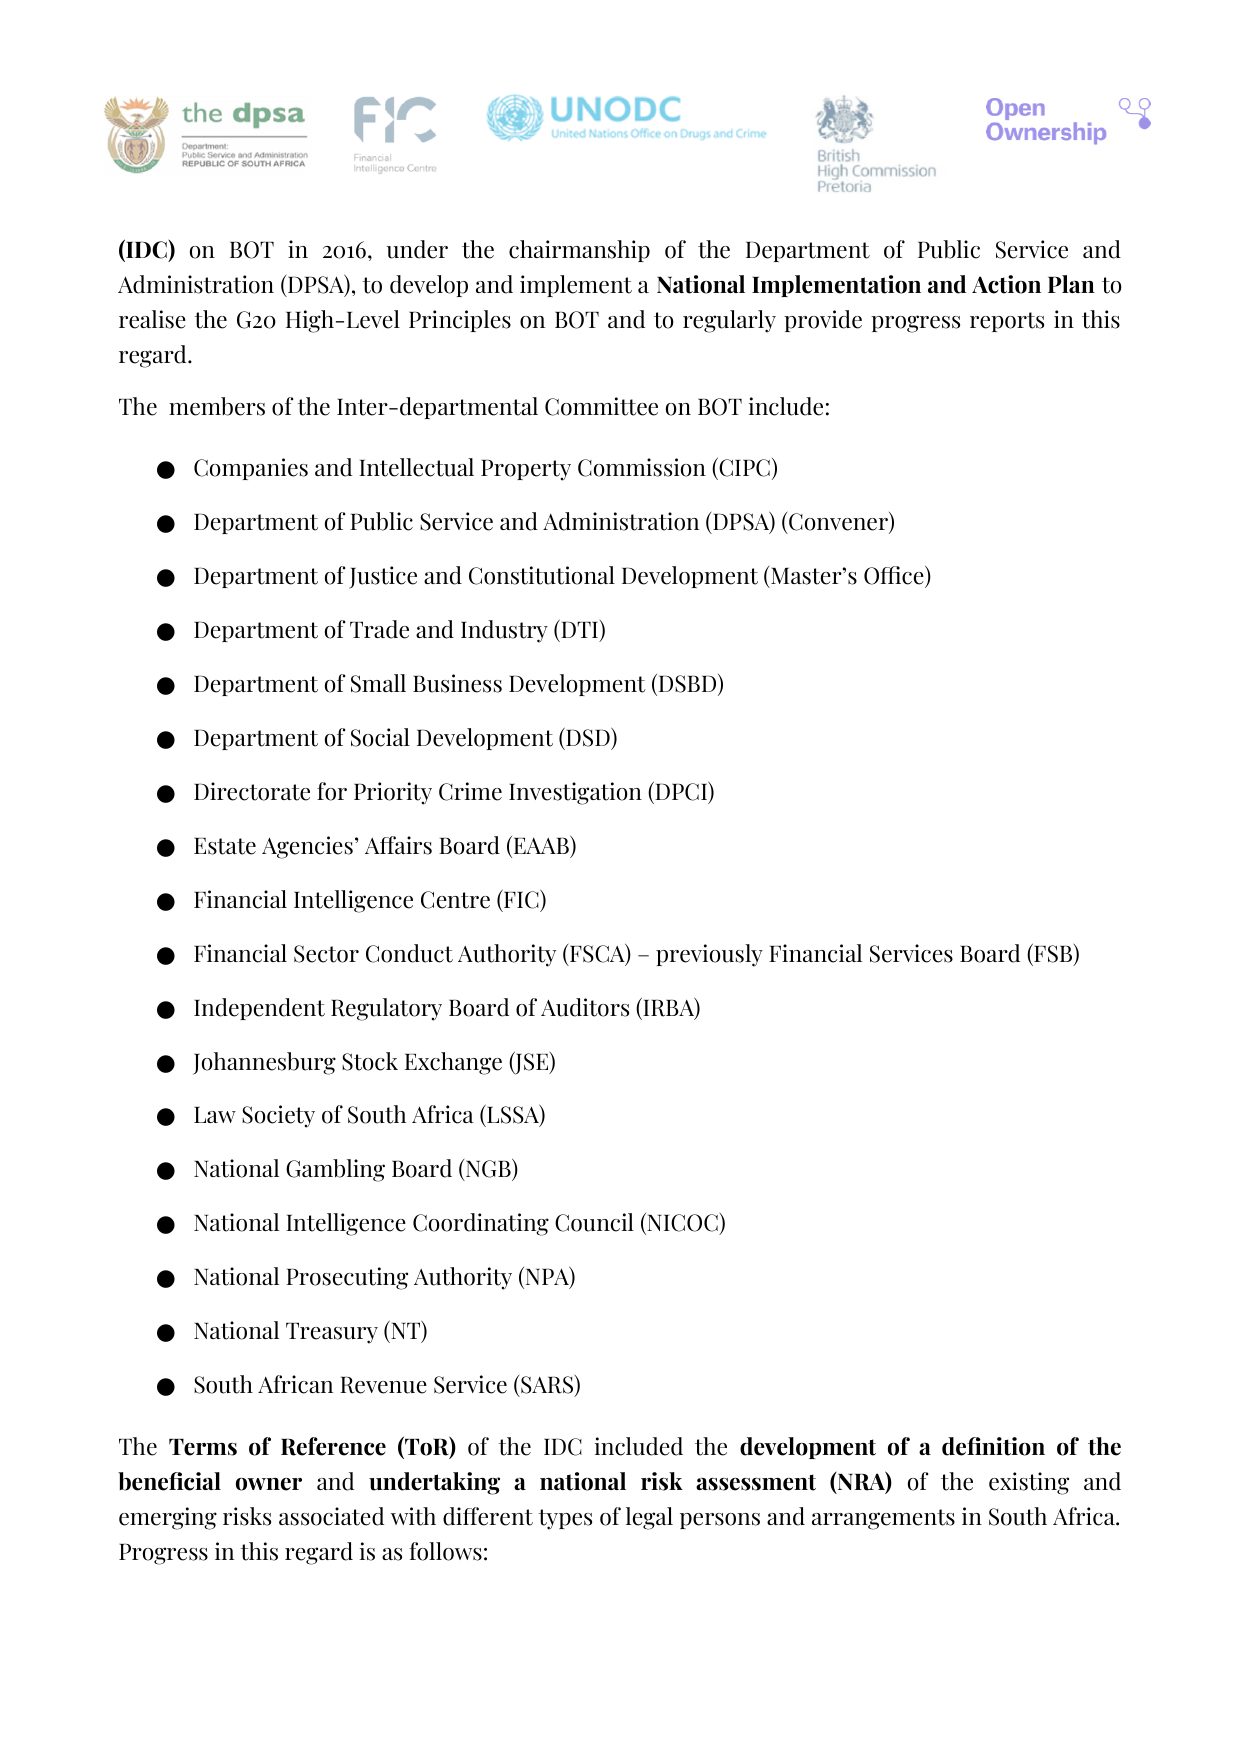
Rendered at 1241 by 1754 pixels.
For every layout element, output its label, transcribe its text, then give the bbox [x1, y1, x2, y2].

list Independent Regulatory Board of Auditors (IRBA) [156, 982, 1122, 1029]
list Department of Public Service and Administration (DPSA) (Convener) [156, 496, 1122, 543]
list Financial Sector Conduct Authority (FSCA) – previously Financial Services Board (FSB) [156, 928, 1122, 975]
list Department of Trade and Industry (DTI) [156, 604, 1122, 651]
list Directorate for Priority Crime Investigation (DPCI) [156, 766, 1122, 813]
list Department of Justice and Constitutional Development (Master’s Office) [156, 550, 1122, 597]
text The Terms of Reference (ToR) of the IDC included the development of a definition of the beneficial owner and undertaking a national risk assessment (NRA) of the existing and emerging risks associated with different types of legal persons and arrangements in South Africa. Progress in this regard is as follows: [118, 1430, 1122, 1566]
list Financial Intelligence Centre (FIC) [156, 874, 1122, 921]
list Companies and Intellectual Property Commission (CIPC) [156, 442, 1122, 489]
list Johannesburg Stock Exchange (JSE) [156, 1036, 1122, 1083]
list Estate Agencies’ Affairs Board (EAAB) [156, 820, 1122, 867]
list Department of Small Business Development (DSBD) [156, 658, 1122, 705]
text The members of the Inter-departmental Committee on BOT include: [118, 391, 1122, 421]
list National Treasury (NT) [156, 1306, 1122, 1353]
list National Intelligence Coordinating Council (NICOC) [156, 1198, 1122, 1245]
list National Gambling Board (NGB) [156, 1144, 1122, 1191]
list Law Society of South Africa (LSSA) [156, 1090, 1122, 1137]
picture [77, 69, 1194, 211]
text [118, 124, 1122, 369]
list National Prosecuting Authority (NPA) [156, 1252, 1122, 1299]
list South African Revenue Service (SARS) [156, 1360, 1122, 1407]
list Department of Social Development (DSD) [156, 712, 1122, 759]
